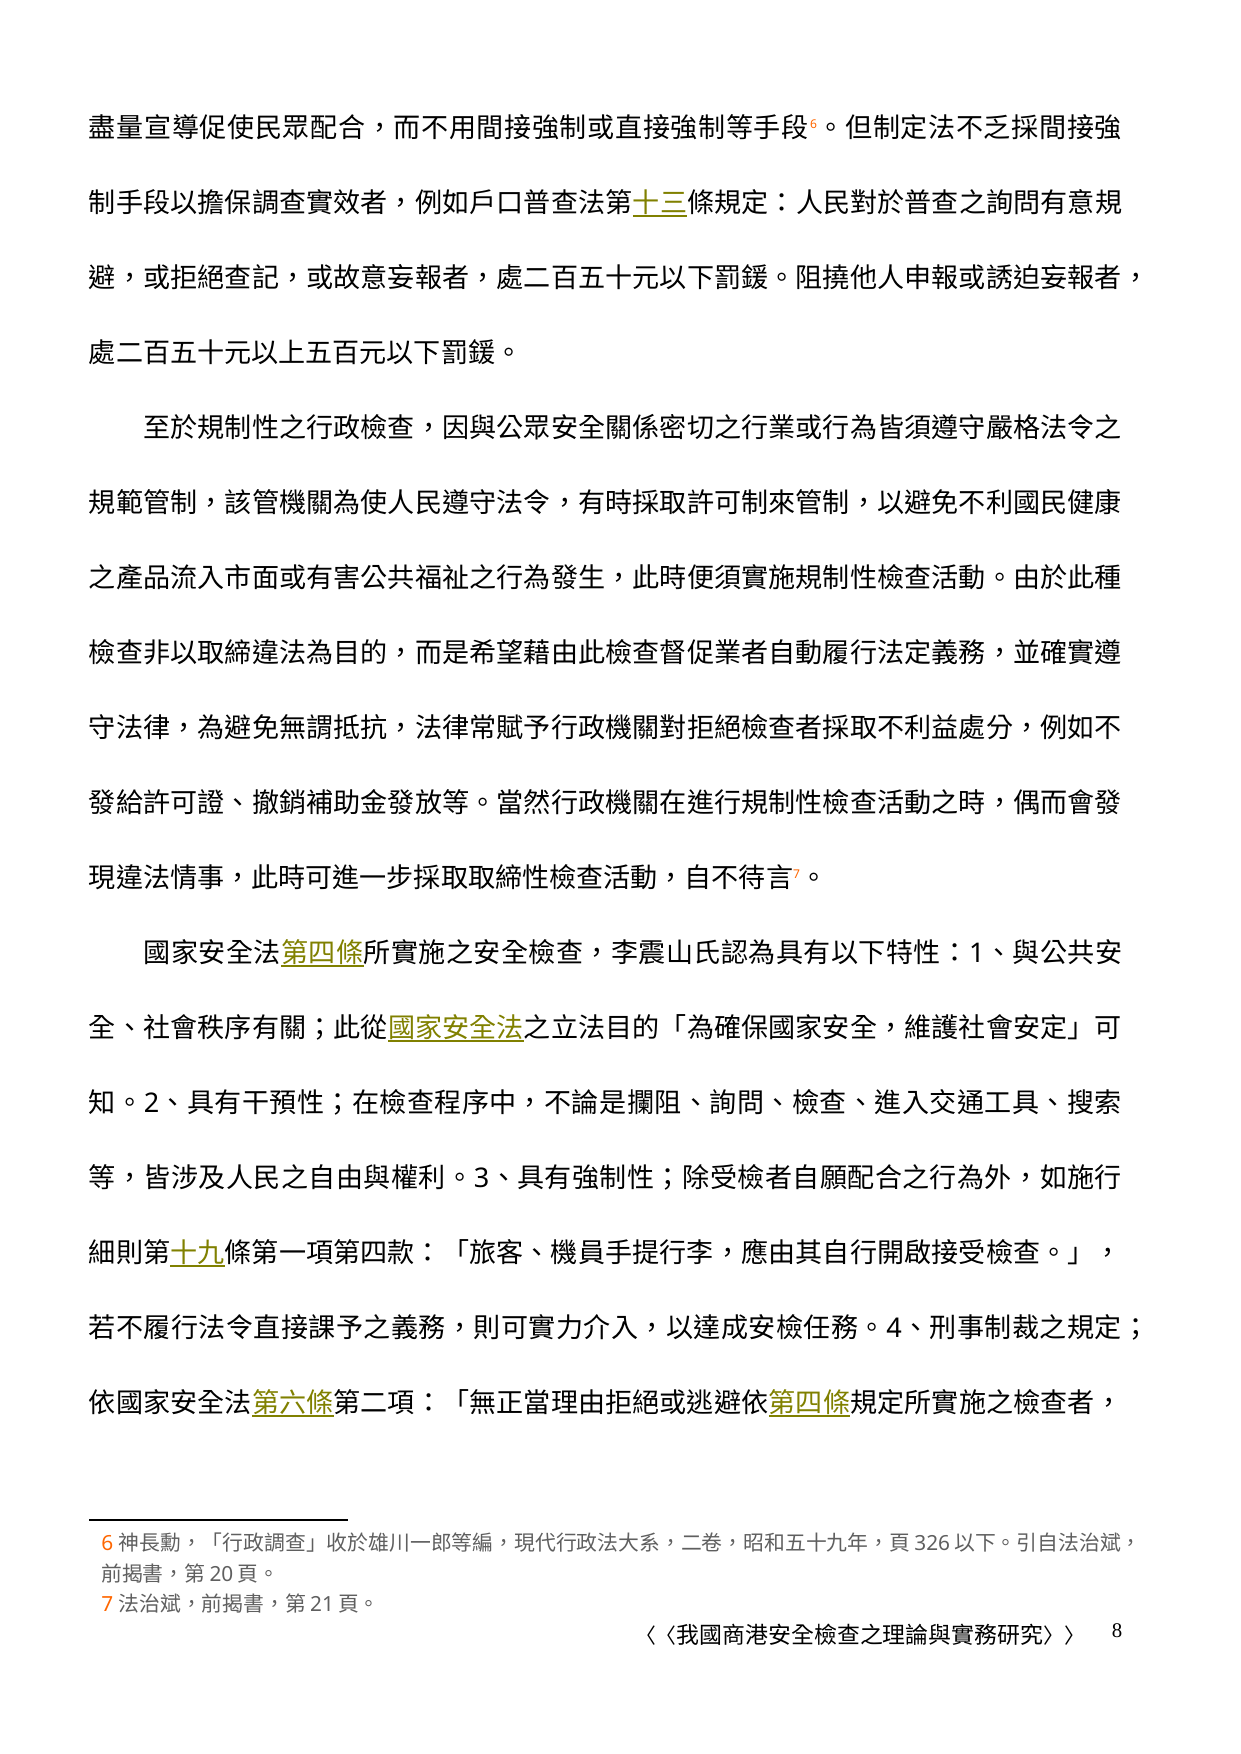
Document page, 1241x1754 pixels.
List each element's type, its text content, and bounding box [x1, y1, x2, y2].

text 至於規制性之行政檢查，因與公眾安全關係密切之行業或行為皆須遵守嚴格法令之規範管制，該管機關為使人民遵守法令，有時採取許可制來管制，以避免不利國民健康之產品流入市面或有害公共福祉之行為發生，此時便須實施規制性檢查活動。由於此種檢查非以取締違法為目的，而是希望藉由此檢查督促業者自動履行法定義務，並確實遵守法律，為避免無謂抵抗，法律常賦予行政機關對拒絕檢查者採取不利益處分，例如不發給許可證、撤銷補助金發放等。當然行政機關在進行規制性檢查活動之時，偶而會發現違法情事，此時可進一步採取取締性檢查活動，自不待言。 [89, 389, 1122, 914]
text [89, 914, 1122, 1439]
text 有關規劃性之行政檢查一般稱為立法調查而不稱為檢查，此乃為提供行政機關規劃未來施政方向、擬訂國家政策、制訂行政計畫及研討現行法令修正內容所為之資料蒐集活動。因其調查對象廣泛、調查事項包羅萬象，因其並非針對特定對象的個別調查，而是做普遍性、一般性的調查，故又稱之為一般調查，在資料處理運用保密措施上不完善之階段，學者大多主張不宜課予拒絕調查者罰則負擔，故規劃性調查大多採取任意性，盡量宣導促使民眾配合，而不用間接強制或直接強制等手段。但制定法不乏採間接強制手段以擔保調查實效者，例如戶口普查法第十三條規定：人民對於普查之詢問有意規避，或拒絕查記，或故意妄報者，處二百五十元以下罰鍰。阻撓他人申報或誘迫妄報者，處二百五十元以上五百元以下罰鍰。 [89, 89, 1122, 389]
